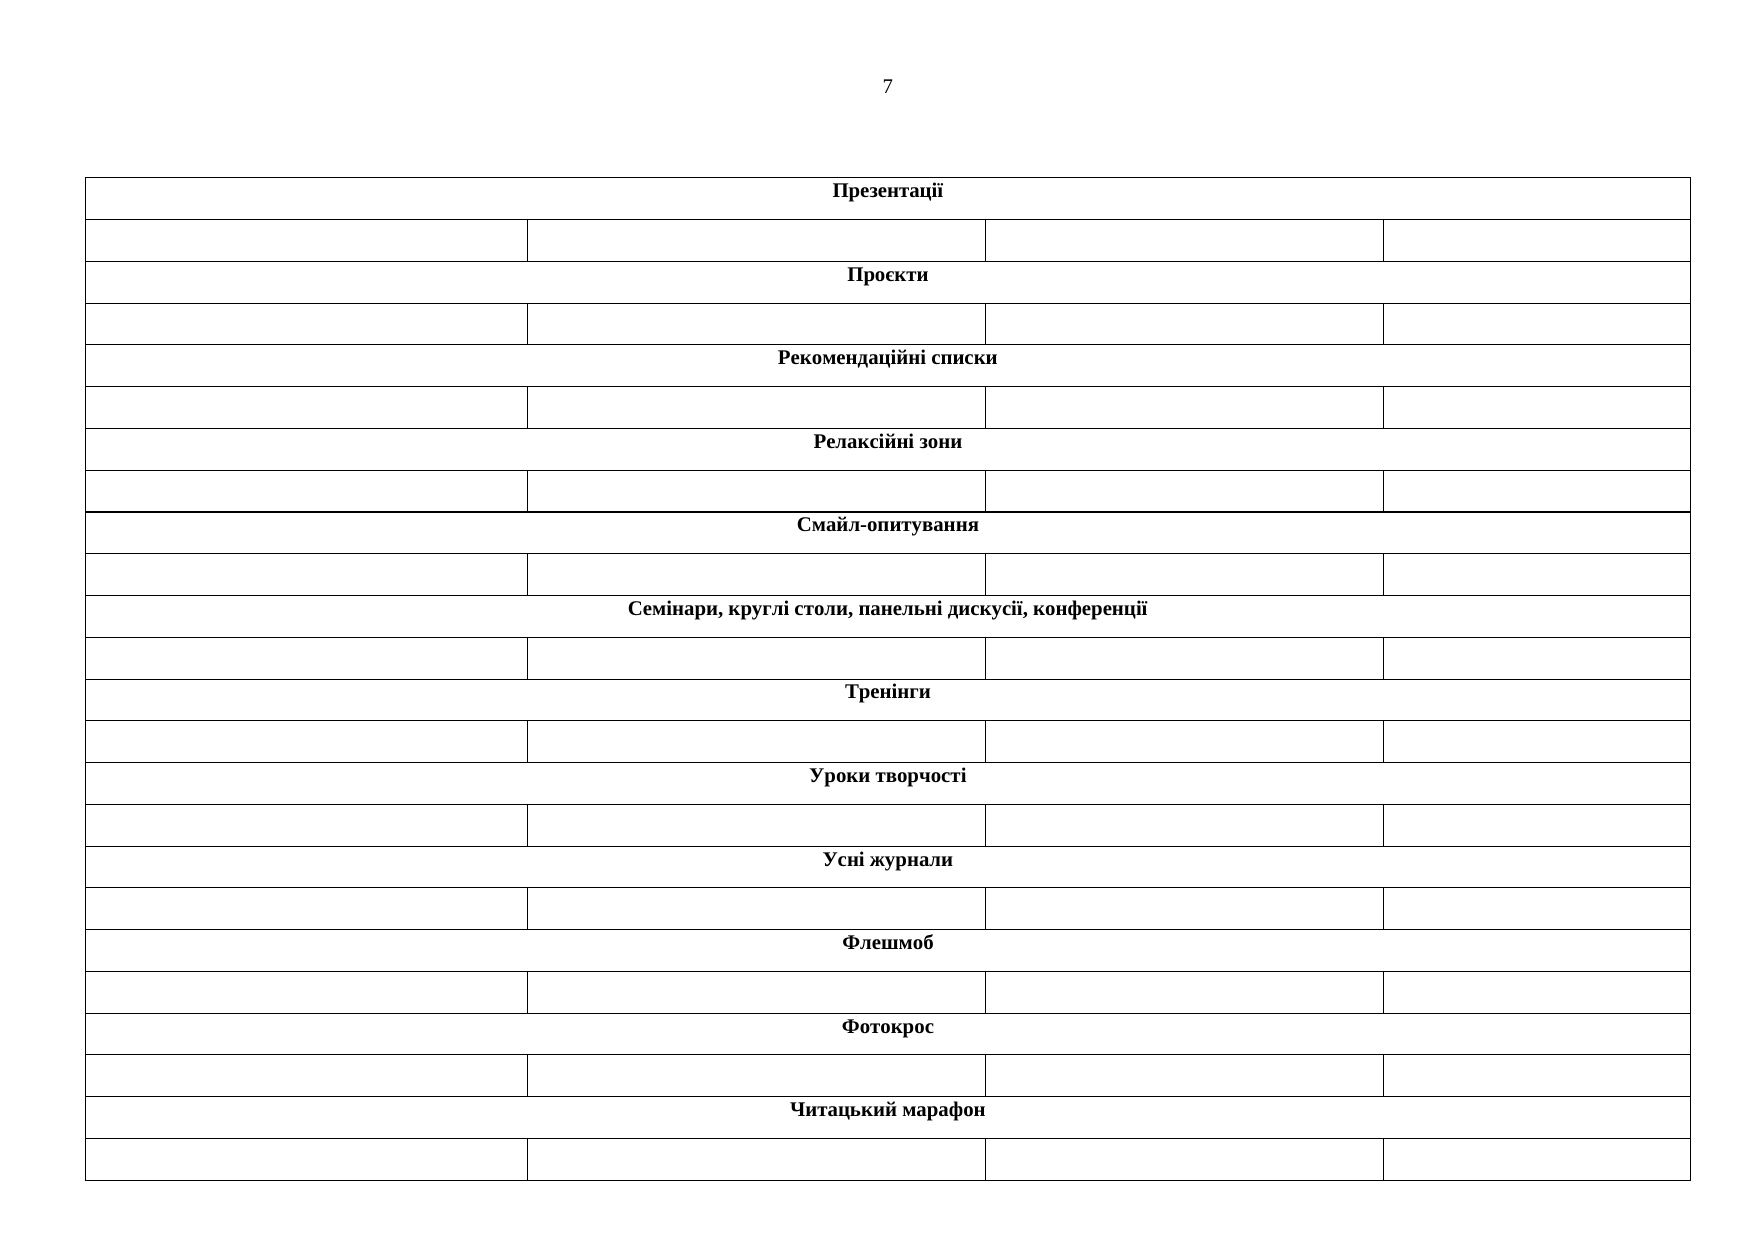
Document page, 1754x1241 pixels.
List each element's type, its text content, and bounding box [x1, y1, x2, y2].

table_cell [528, 471, 985, 511]
table_cell [86, 554, 527, 595]
table_cell [1384, 888, 1690, 929]
table_cell [86, 471, 527, 511]
table_cell [1384, 972, 1690, 1013]
table_cell [1384, 304, 1690, 344]
table_cell [986, 721, 1383, 762]
table_cell Усні журнали [86, 847, 1690, 887]
table_cell [986, 554, 1383, 595]
table_cell [528, 638, 985, 678]
table_cell [528, 304, 985, 344]
table_cell Тренінги [86, 680, 1690, 720]
table_cell [528, 721, 985, 762]
table_cell Читацький марафон [86, 1097, 1690, 1138]
table_cell [528, 972, 985, 1013]
table_cell [986, 220, 1383, 261]
table_cell [528, 554, 985, 595]
table_cell [1384, 805, 1690, 846]
table_cell [86, 638, 527, 678]
table_cell Проєкти [86, 262, 1690, 302]
table_cell [86, 972, 527, 1013]
table_cell [1384, 554, 1690, 595]
table_cell [86, 304, 527, 344]
table_cell [1384, 638, 1690, 678]
table_cell Рекомендаційні списки [86, 345, 1690, 386]
table_cell [1384, 721, 1690, 762]
table_cell Фотокрос [86, 1014, 1690, 1054]
table_cell [1384, 1055, 1690, 1096]
table_cell [528, 888, 985, 929]
table_cell [1384, 220, 1690, 261]
table_cell Смайл-опитування [86, 513, 1690, 553]
table_cell [986, 471, 1383, 511]
table_cell Уроки творчості [86, 763, 1690, 804]
table_cell [1384, 1139, 1690, 1180]
table_cell [528, 220, 985, 261]
table_cell [528, 1055, 985, 1096]
table_cell [986, 387, 1383, 428]
table_cell [528, 387, 985, 428]
table_cell Флешмоб [86, 930, 1690, 971]
table_cell [986, 638, 1383, 678]
table_cell [86, 1139, 527, 1180]
table_cell Релаксійні зони [86, 429, 1690, 469]
table_cell [986, 1139, 1383, 1180]
table_cell [86, 721, 527, 762]
table_cell [86, 220, 527, 261]
table_cell [86, 805, 527, 846]
table_cell [528, 1139, 985, 1180]
table_cell [986, 304, 1383, 344]
table_cell [1384, 471, 1690, 511]
table_cell [986, 805, 1383, 846]
table_cell [986, 972, 1383, 1013]
table_cell Презентації [86, 178, 1690, 219]
table_cell [86, 888, 527, 929]
table_cell Семінари, круглі столи, панельні дискусії, конференції [86, 596, 1690, 637]
table_cell [1384, 387, 1690, 428]
table_cell [86, 387, 527, 428]
table_cell [528, 805, 985, 846]
table_cell [986, 1055, 1383, 1096]
table_cell [986, 888, 1383, 929]
table_cell [86, 1055, 527, 1096]
